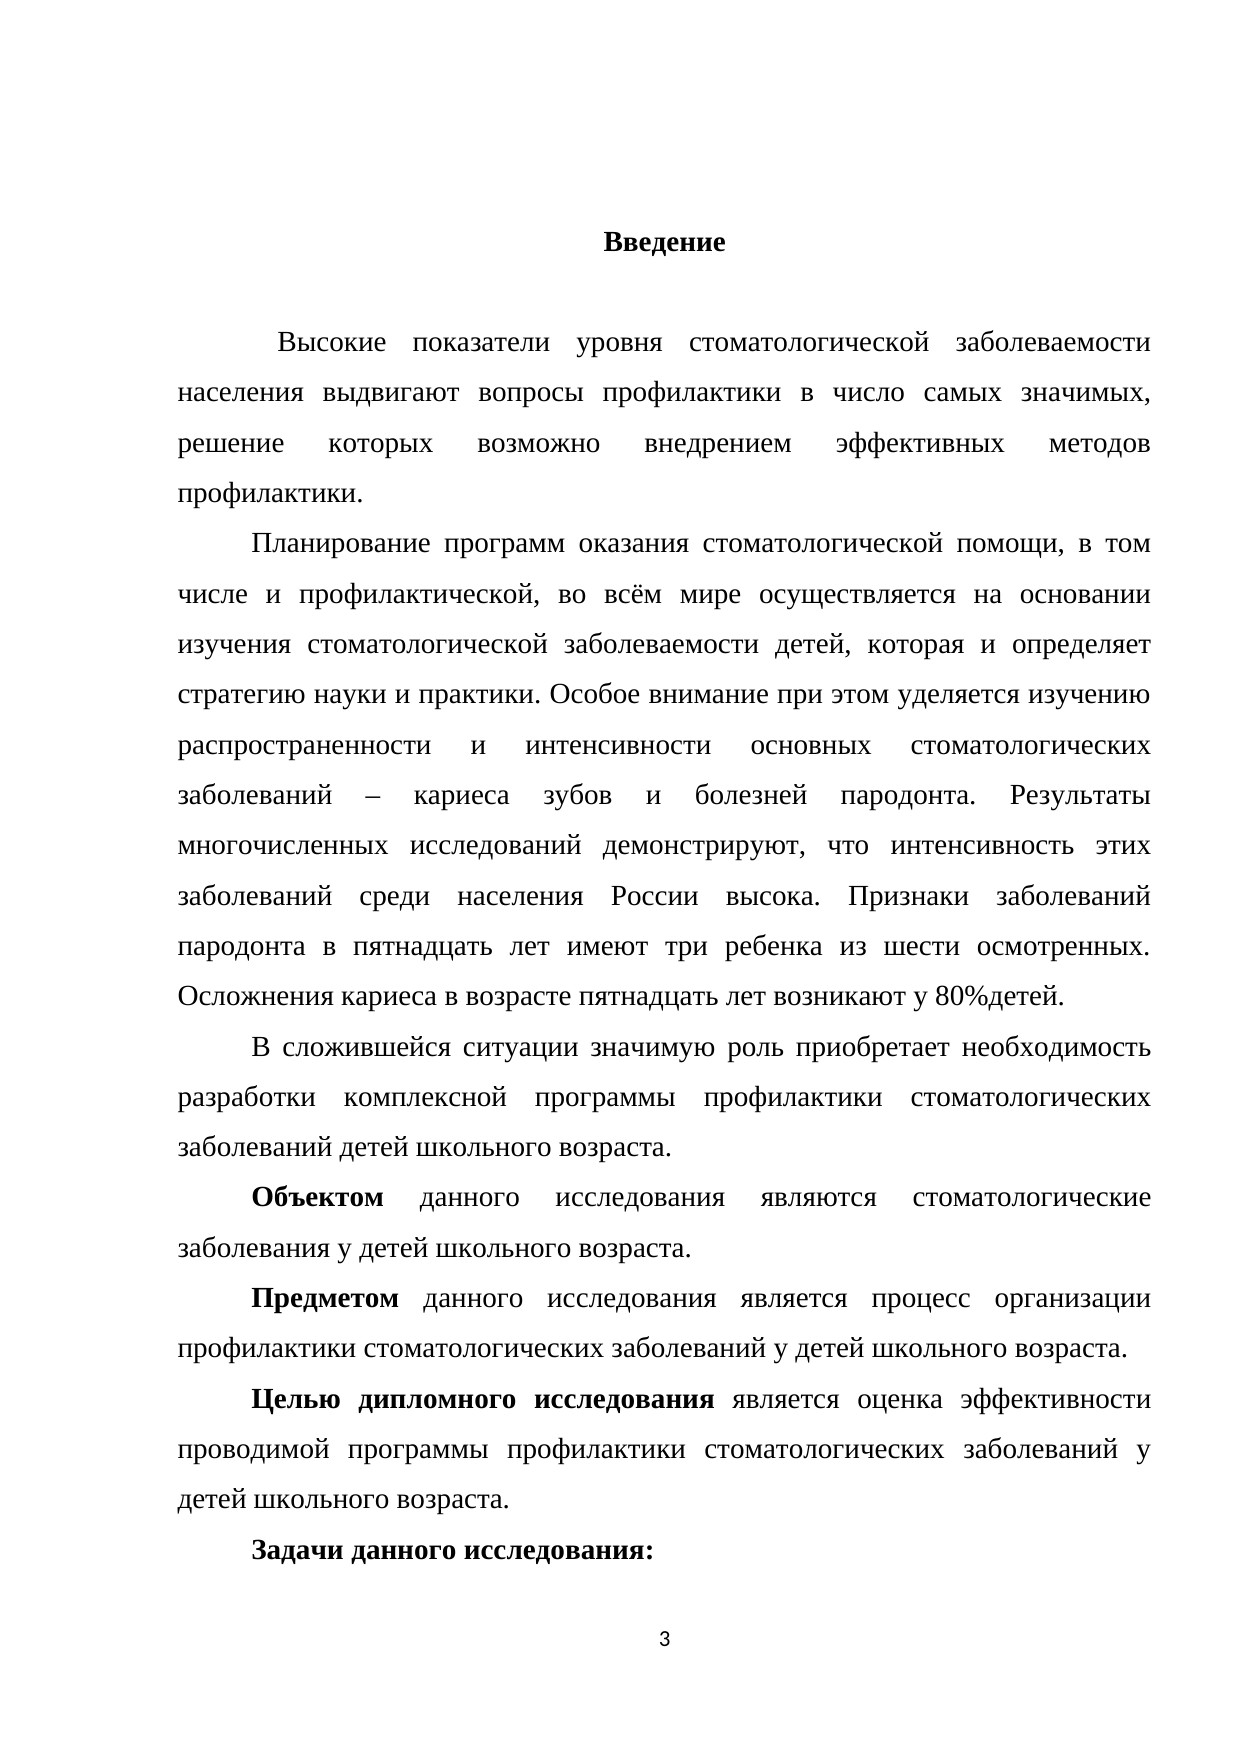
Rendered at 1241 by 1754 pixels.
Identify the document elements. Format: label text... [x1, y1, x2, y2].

subtitle Введение [177, 224, 1152, 257]
text Целью дипломного исследования является оценка эффективности проводимой программы профилактики стоматологических заболеваний у детей школьного возраста. [177, 1381, 1152, 1515]
text Предметом данного исследования является процесс организации профилактики стоматологических заболеваний у детей школьного возраста. [177, 1280, 1152, 1364]
text Объектом данного исследования являются стоматологические заболевания у детей школьного возраста. [177, 1179, 1152, 1263]
text Высокие показатели уровня стоматологической заболеваемости населения выдвигают вопросы профилактики в число самых значимых, решение которых возможно внедрением эффективных методов профилактики. [177, 324, 1152, 509]
text Задачи данного исследования: [177, 1532, 1152, 1565]
text Планирование программ оказания стоматологической помощи, в том числе и профилактической, во всём мире осуществляется на основании изучения стоматологической заболеваемости детей, которая и определяет стратегию науки и практики. Особое внимание при этом уделяется изучению распространенности и интенсивности основных стоматологических заболеваний – кариеса зубов и болезней пародонта. Результаты многочисленных исследований демонстрируют, что интенсивность этих заболеваний среди населения России высока. Признаки заболеваний пародонта в пятнадцать лет имеют три ребенка из шести осмотренных. Осложнения кариеса в возрасте пятнадцать лет возникают у 80%детей. [177, 526, 1152, 1012]
text В сложившейся ситуации значимую роль приобретает необходимость разработки комплексной программы профилактики стоматологических заболеваний детей школьного возраста. [177, 1029, 1152, 1163]
